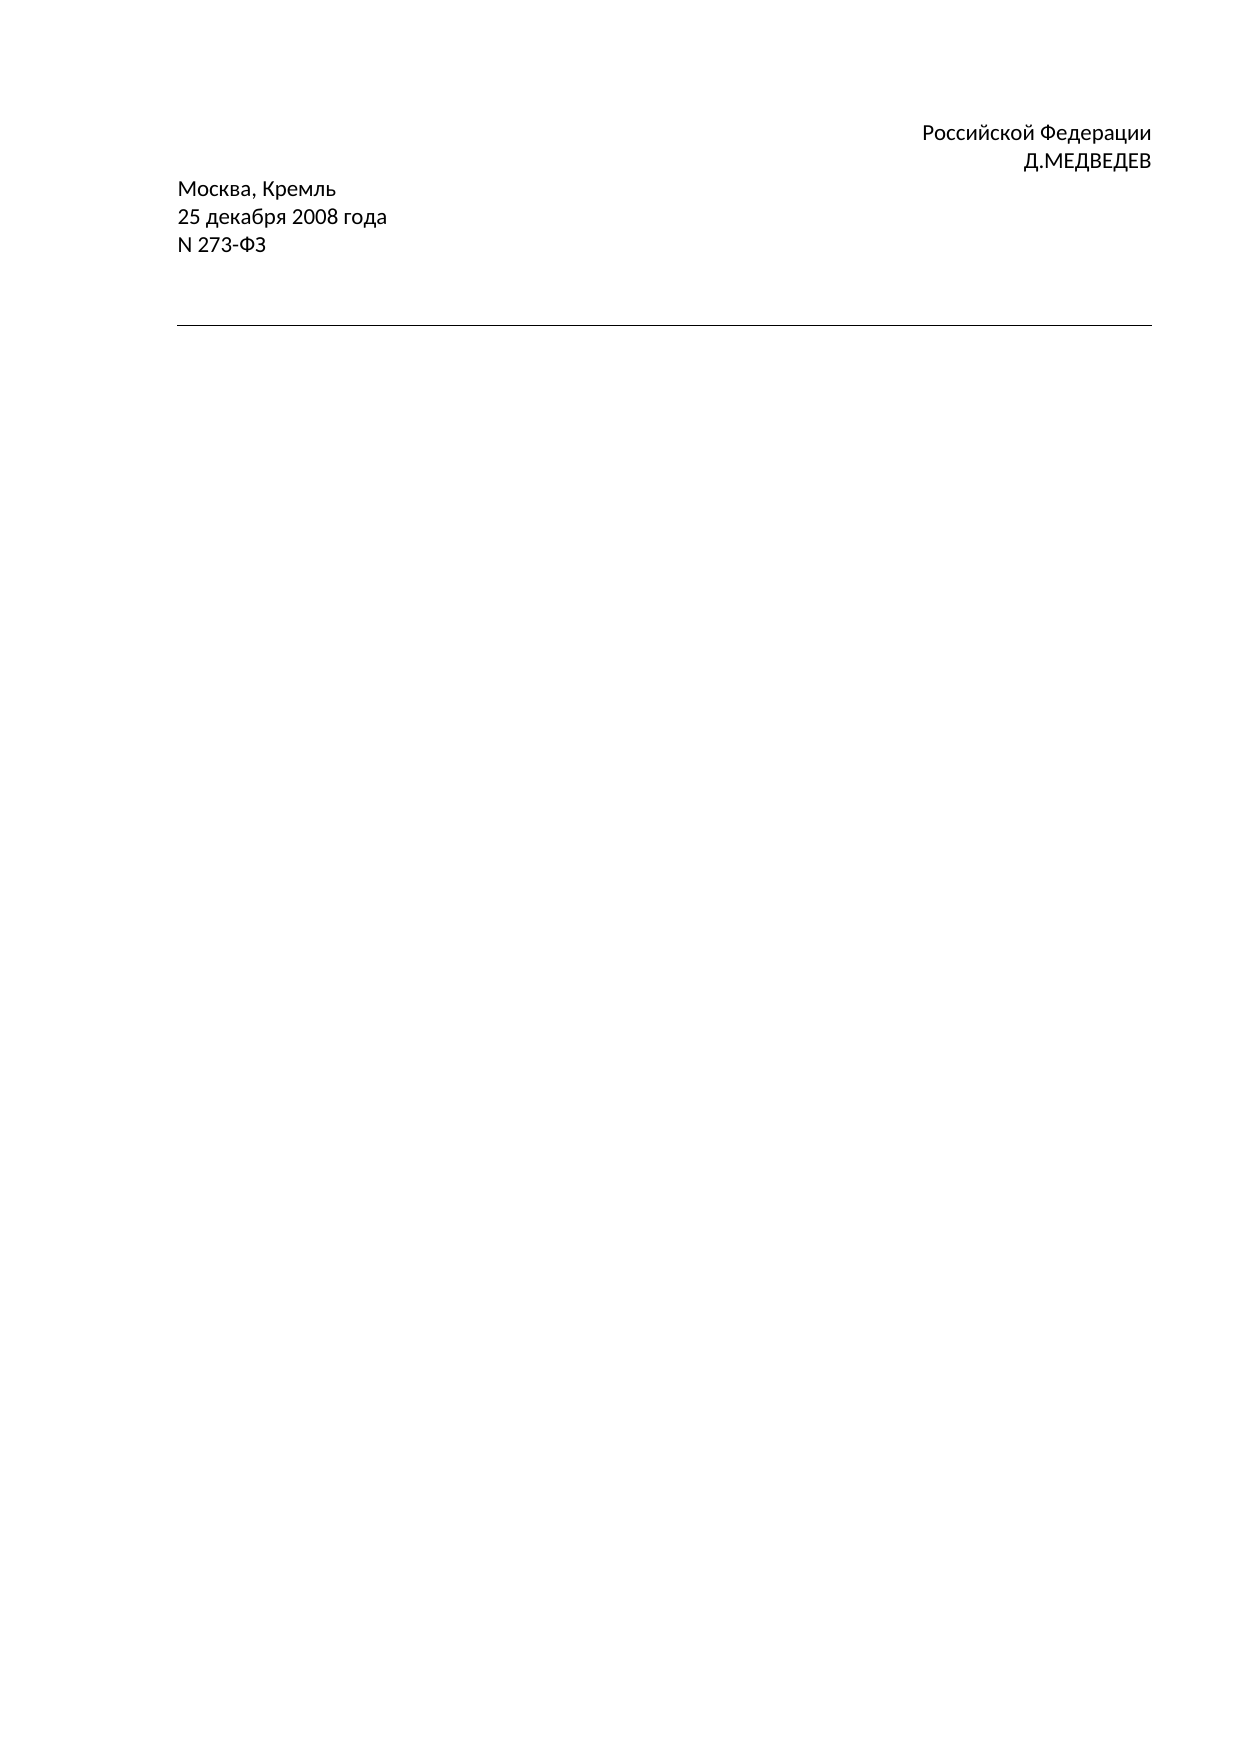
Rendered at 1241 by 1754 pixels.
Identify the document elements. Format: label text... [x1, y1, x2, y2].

text Москва, Кремль [177, 174, 1152, 202]
text Д.МЕДВЕДЕВ [177, 146, 1152, 174]
text N 273-ФЗ [177, 230, 1152, 258]
text 25 декабря 2008 года [177, 202, 1152, 230]
text Российской Федерации [177, 118, 1152, 146]
